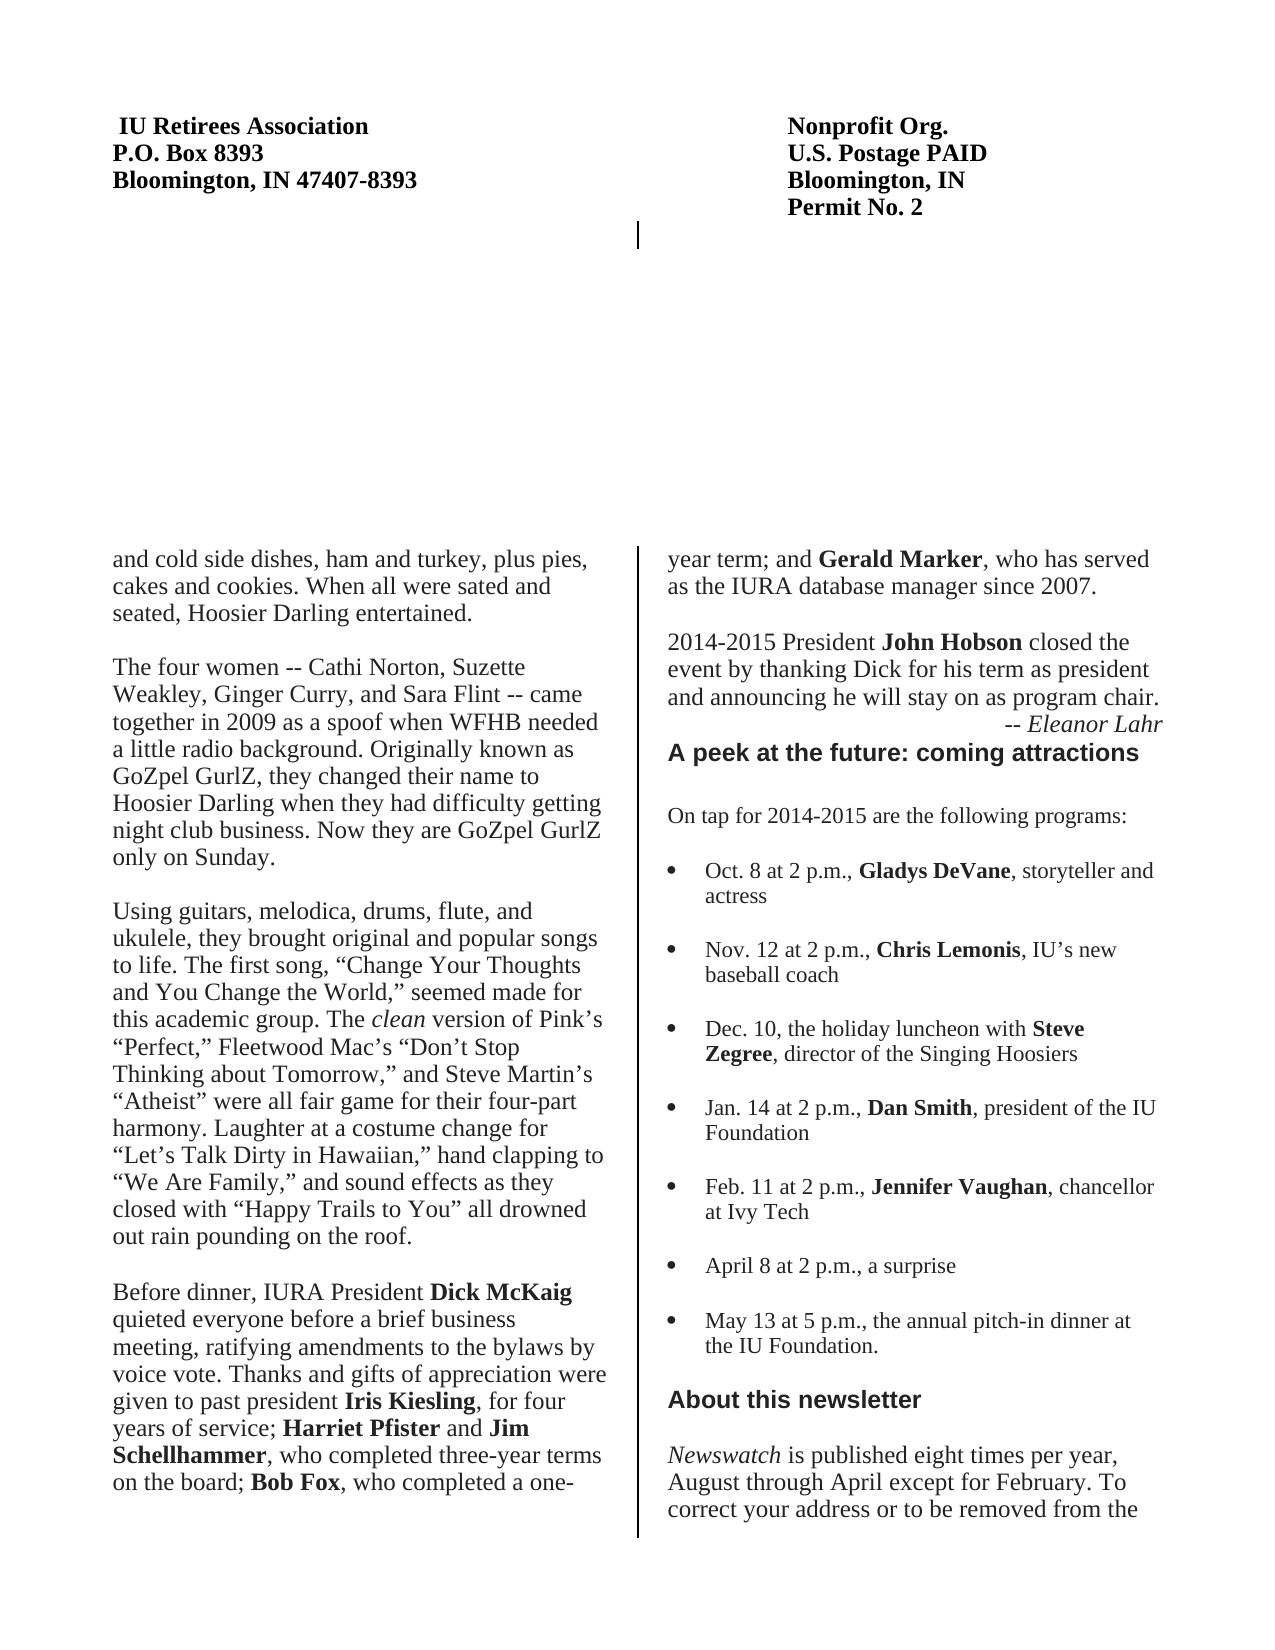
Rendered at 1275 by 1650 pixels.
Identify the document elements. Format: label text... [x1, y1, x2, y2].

text 2014-2015 President John Hobson closed the event by thanking Dick for his term as president and announcing he will stay on as program chair. [667, 629, 1162, 710]
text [667, 1441, 1162, 1523]
list Feb. 11 at 2 p.m., Jennifer Vaughan, chancellor at Ivy Tech [667, 1175, 1162, 1225]
list Nov. 12 at 2 p.m., Chris Lemonis, IU’s new baseball coach [667, 937, 1162, 987]
text and cold side dishes, ham and turkey, plus pies, cakes and cookies. When all were sated and seated, Hoosier Darling entertained. [112, 546, 607, 627]
text P.O. Box 8393 U.S. Postage PAID [112, 139, 1162, 167]
text About this newsletter [667, 1387, 1162, 1414]
text On tap for 2014-2015 are the following programs: [667, 804, 1162, 829]
list Jan. 14 at 2 p.m., Dan Smith, president of the IU Foundation [667, 1096, 1162, 1146]
text Permit No. 2 [112, 194, 1162, 221]
text Before dinner, IURA President Dick McKaig quieted everyone before a brief business meeting, ratifying amendments to the bylaws by voice vote. Thanks and gifts of appreciation were given to past president Iris Kiesling, for four years of service; Harriet Pfister and Jim Schellhammer, who completed three-year terms on the board; Bob Fox, who completed a one-year term; and Gerald Marker, who has served as the IURA database manager since 2007. [112, 1279, 607, 1496]
text Before dinner, IURA President Dick McKaig quieted everyone before a brief business meeting, ratifying amendments to the bylaws by voice vote. Thanks and gifts of appreciation were given to past president Iris Kiesling, for four years of service; Harriet Pfister and Jim Schellhammer, who completed three-year terms on the board; Bob Fox, who completed a one-year term; and Gerald Marker, who has served as the IURA database manager since 2007. [667, 546, 1162, 600]
text IU Retirees Association Nonprofit Org. [112, 112, 1162, 139]
list Dec. 10, the holiday luncheon with Steve Zegree, director of the Singing Hoosiers [667, 1016, 1162, 1066]
text -- Eleanor Lahr [667, 710, 1162, 737]
list Oct. 8 at 2 p.m., Gladys DeVane, storyteller and actress [667, 858, 1162, 908]
list April 8 at 2 p.m., a surprise [667, 1254, 1162, 1279]
text Bloomington, IN 47407-8393 Bloomington, IN [112, 167, 1162, 194]
list May 13 at 5 p.m., the annual pitch-in dinner at the IU Foundation. [667, 1308, 1162, 1358]
text Using guitars, melodica, drums, flute, and ukulele, they brought original and popular songs to life. The first song, “Change Your Thoughts and You Change the World,” seemed made for this academic group. The clean version of Pink’s “Perfect,” Fleetwood Mac’s “Don’t Stop Thinking about Tomorrow,” and Steve Martin’s “Atheist” were all fair game for their four-part harmony. Laughter at a costume change for “Let’s Talk Dirty in Hawaiian,” hand clapping to “We Are Family,” and sound effects as they closed with “Happy Trails to You” all drowned out rain pounding on the roof. [112, 898, 607, 1250]
text A peek at the future: coming attractions [667, 737, 1162, 766]
text The four women -- Cathi Norton, Suzette Weakley, Ginger Curry, and Sara Flint -- came together in 2009 as a spoof when WFHB needed a little radio background. Originally known as GoZpel GurlZ, they changed their name to Hoosier Darling when they had difficulty getting night club business. Now they are GoZpel GurlZ only on Sunday. [112, 654, 607, 871]
